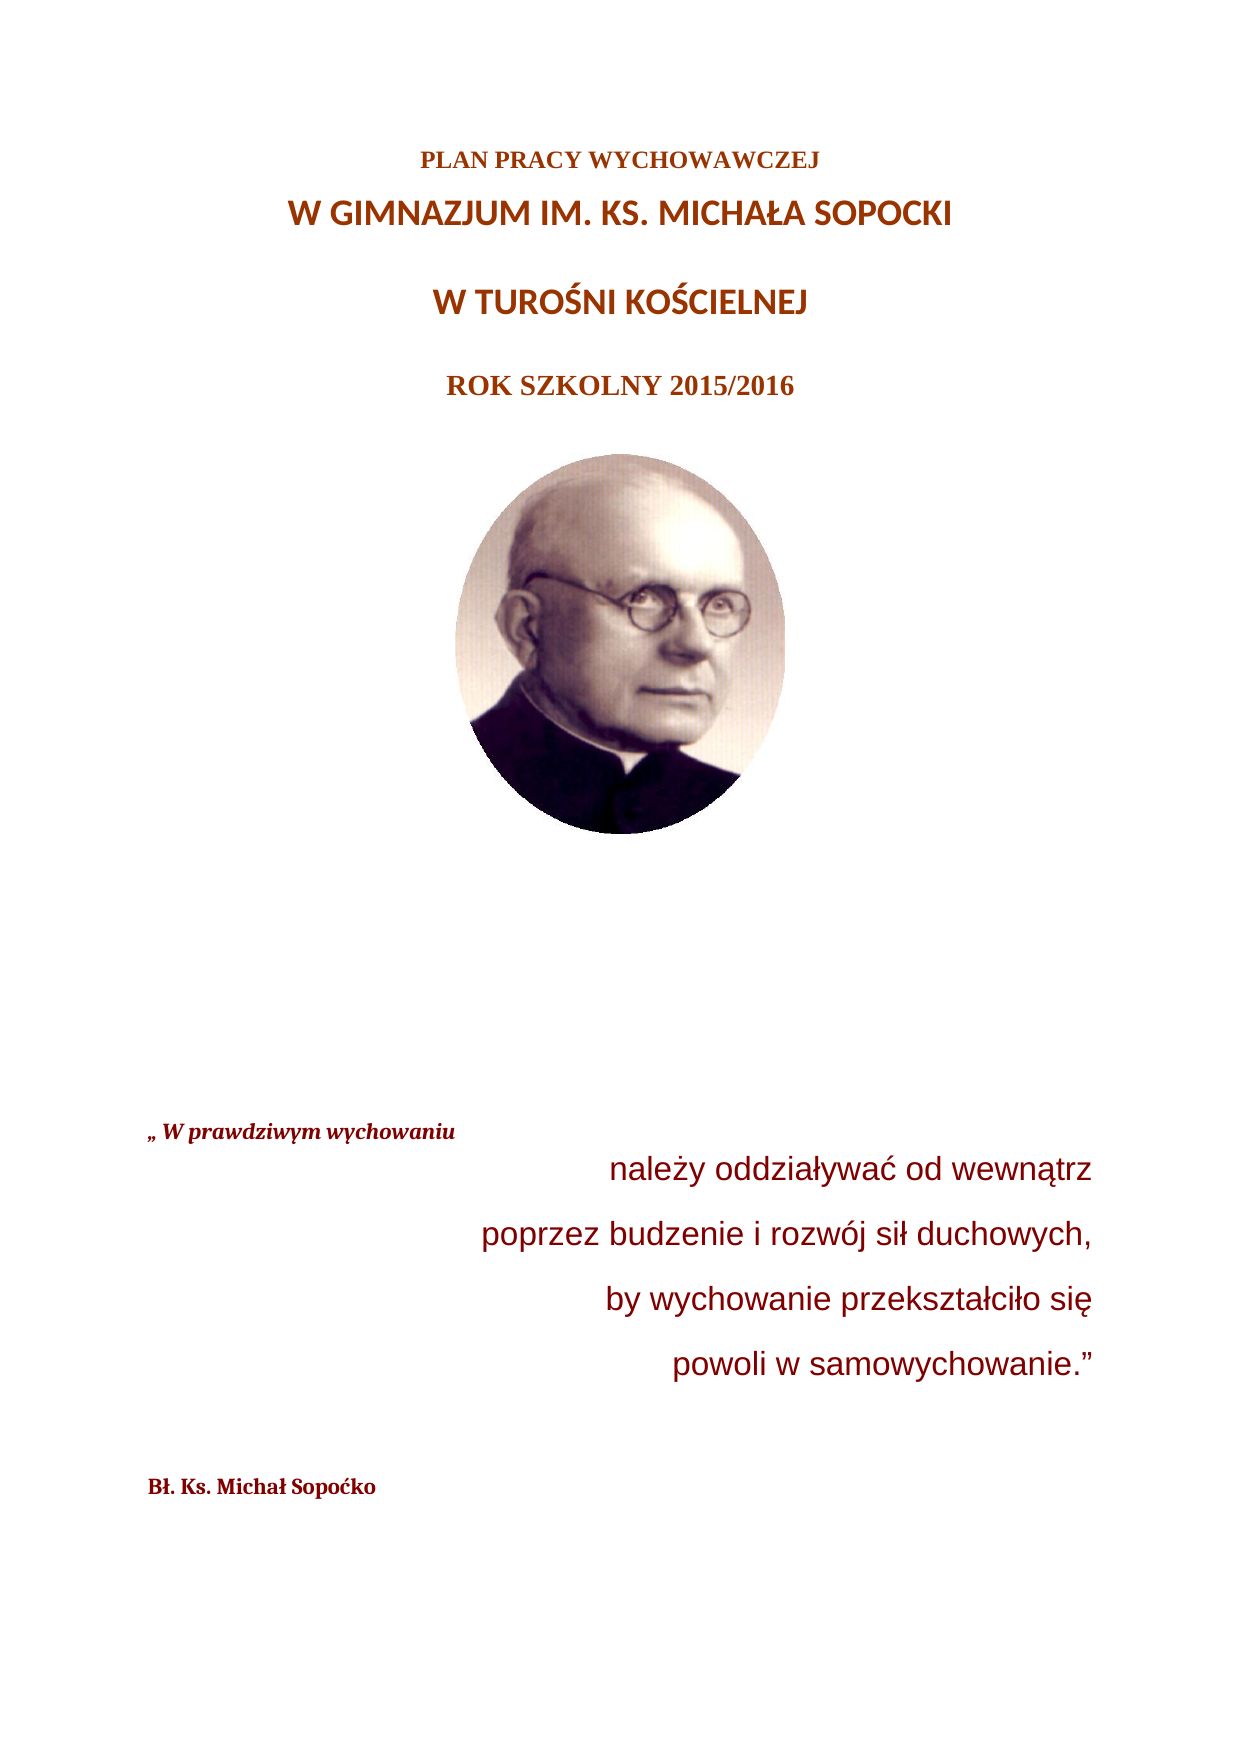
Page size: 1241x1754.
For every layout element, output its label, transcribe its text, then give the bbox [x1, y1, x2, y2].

picture [455, 454, 785, 834]
title PLAN PRACY WYCHOWAWCZEJ [148, 145, 1093, 174]
subtitle Bł. Ks. Michał Sopoćko [148, 1474, 1093, 1500]
text należy oddziaływać od wewnątrz [148, 1149, 1093, 1187]
text powoli w samowychowanie.” [148, 1344, 1093, 1382]
subtitle „ W prawdziwym wychowaniu [148, 1118, 1093, 1145]
text W TUROŚNI KOŚCIELNEJ [148, 278, 1093, 324]
text poprzez budzenie i rozwój sił duchowych, [148, 1214, 1093, 1252]
text by wychowanie przekształciło się [148, 1279, 1093, 1317]
text W GIMNAZJUM IM. KS. MICHAŁA SOPOCKI [148, 188, 1093, 234]
subtitle ROK SZKOLNY 2015/2016 [159, 368, 1081, 401]
